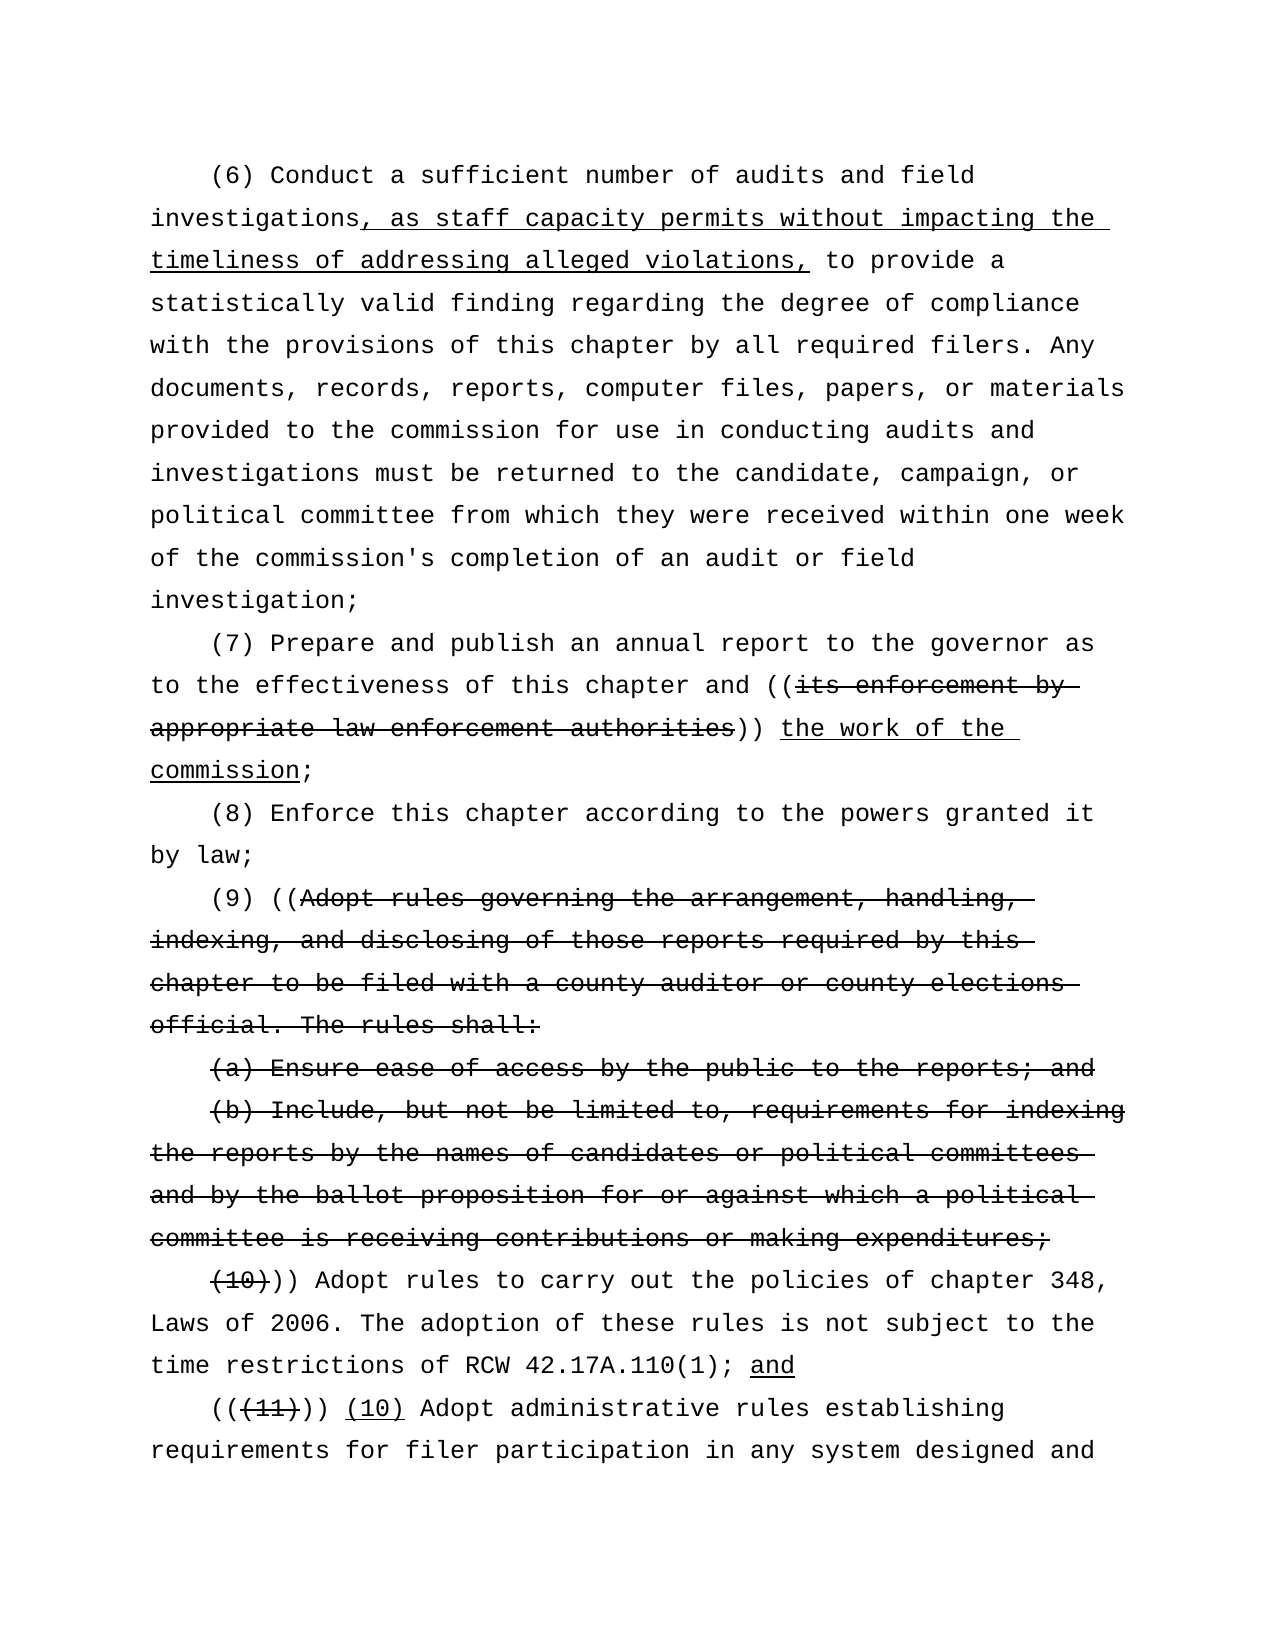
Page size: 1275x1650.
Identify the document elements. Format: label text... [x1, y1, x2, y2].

text (a) Ensure ease of access by the public to the reports; and [150, 1042, 1125, 1085]
text (8) Enforce this chapter according to the powers granted it by law; [150, 787, 1125, 872]
text (10))) Adopt rules to carry out the policies of chapter 348, Laws of 2006. The adoption of these rules is not subject to the time restrictions of RCW 42.17A.110(1); and [150, 1255, 1125, 1382]
text (9) ((Adopt rules governing the arrangement, handling, indexing, and disclosing of those reports required by this chapter to be filed with a county auditor or county elections official. The rules shall: [150, 872, 1125, 1042]
text (6) Conduct a sufficient number of audits and field investigations, as staff capacity permits without impacting the timeliness of addressing alleged violations, to provide a statistically valid finding regarding the degree of compliance with the provisions of this chapter by all required filers. Any documents, records, reports, computer files, papers, or materials provided to the commission for use in conducting audits and investigations must be returned to the candidate, campaign, or political committee from which they were received within one week of the commission's completion of an audit or field investigation; [150, 150, 1125, 617]
text (7) Prepare and publish an annual report to the governor as to the effectiveness of this chapter and ((its enforcement by appropriate law enforcement authorities)) the work of the commission; [150, 617, 1125, 787]
text (b) Include, but not be limited to, requirements for indexing the reports by the names of candidates or political committees and by the ballot proposition for or against which a political committee is receiving contributions or making expenditures; [150, 1085, 1125, 1255]
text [150, 1382, 1125, 1467]
